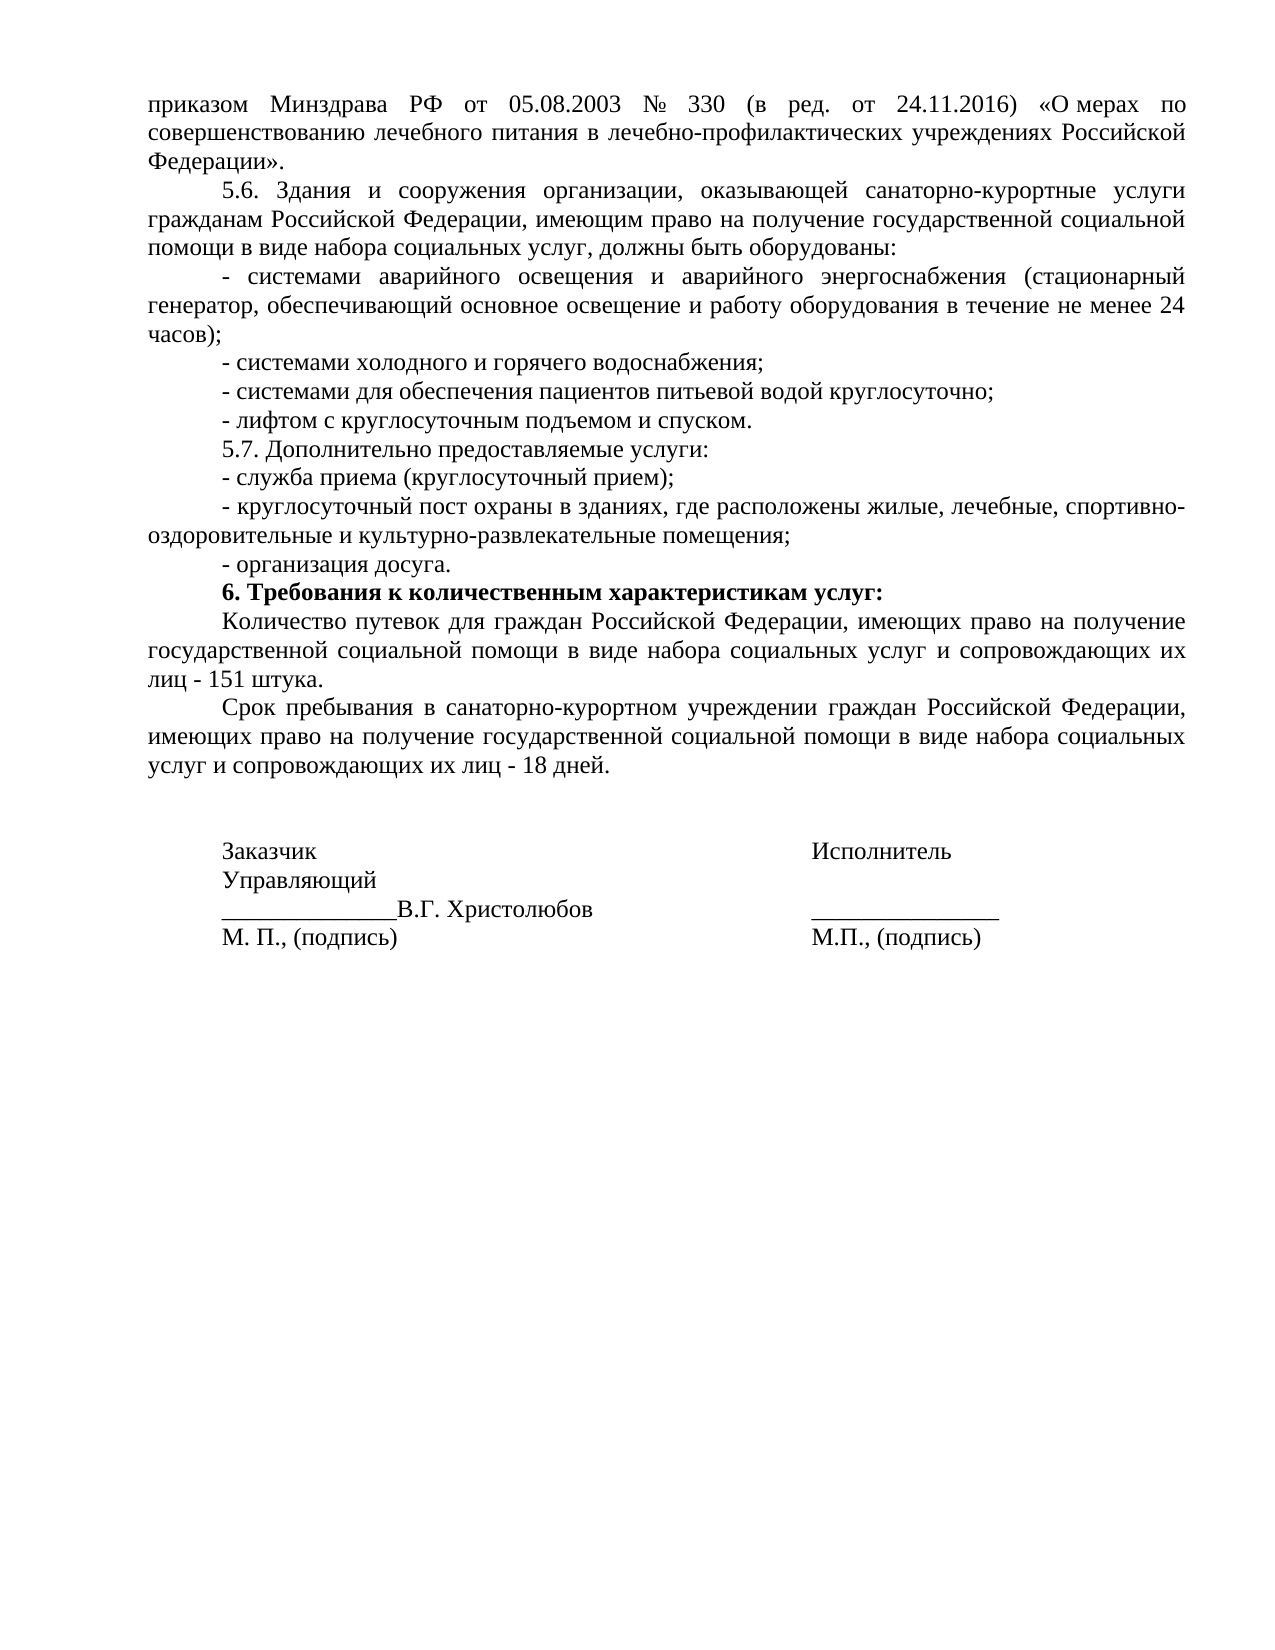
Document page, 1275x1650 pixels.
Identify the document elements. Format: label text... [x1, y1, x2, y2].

text - системами холодного и горячего водоснабжения; [148, 347, 1186, 376]
text Управляющий [148, 865, 1181, 894]
text - круглосуточный пост охраны в зданиях, где расположены жилые, лечебные, спортивно-оздоровительные и культурно-развлекательные помещения; [148, 491, 1186, 549]
text 6. Требования к количественным характеристикам услуг: [148, 577, 1186, 606]
text М. П., (подпись) М.П., (подпись) [148, 922, 1181, 951]
text 5.6. Здания и сооружения организации, оказывающей санаторно-курортные услуги гражданам Российской Федерации, имеющим право на получение государственной социальной помощи в виде набора социальных услуг, должны быть оборудованы: [148, 175, 1186, 261]
text - системами для обеспечения пациентов питьевой водой круглосуточно; [148, 376, 1186, 405]
text Срок пребывания в санаторно-курортном учреждении граждан Российской Федерации, имеющих право на получение государственной социальной помощи в виде набора социальных услуг и сопровождающих их лиц - 18 дней. [148, 692, 1186, 779]
text ______________В.Г. Христолюбов _______________ [148, 894, 1181, 922]
text - лифтом с круглосуточным подъемом и спуском. [148, 405, 1186, 434]
text Заказчик Исполнитель [148, 836, 1181, 865]
text 5.7. Дополнительно предоставляемые услуги: [148, 434, 1186, 462]
text - организация досуга. [148, 549, 1186, 577]
text Количество путевок для граждан Российской Федерации, имеющих право на получение государственной социальной помощи в виде набора социальных услуг и сопровождающих их лиц - 151 штука. [148, 606, 1186, 692]
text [148, 89, 1186, 175]
text - служба приема (круглосуточный прием); [148, 462, 1186, 491]
text - системами аварийного освещения и аварийного энергоснабжения (стационарный генератор, обеспечивающий основное освещение и работу оборудования в течение не менее 24 часов); [148, 261, 1186, 347]
